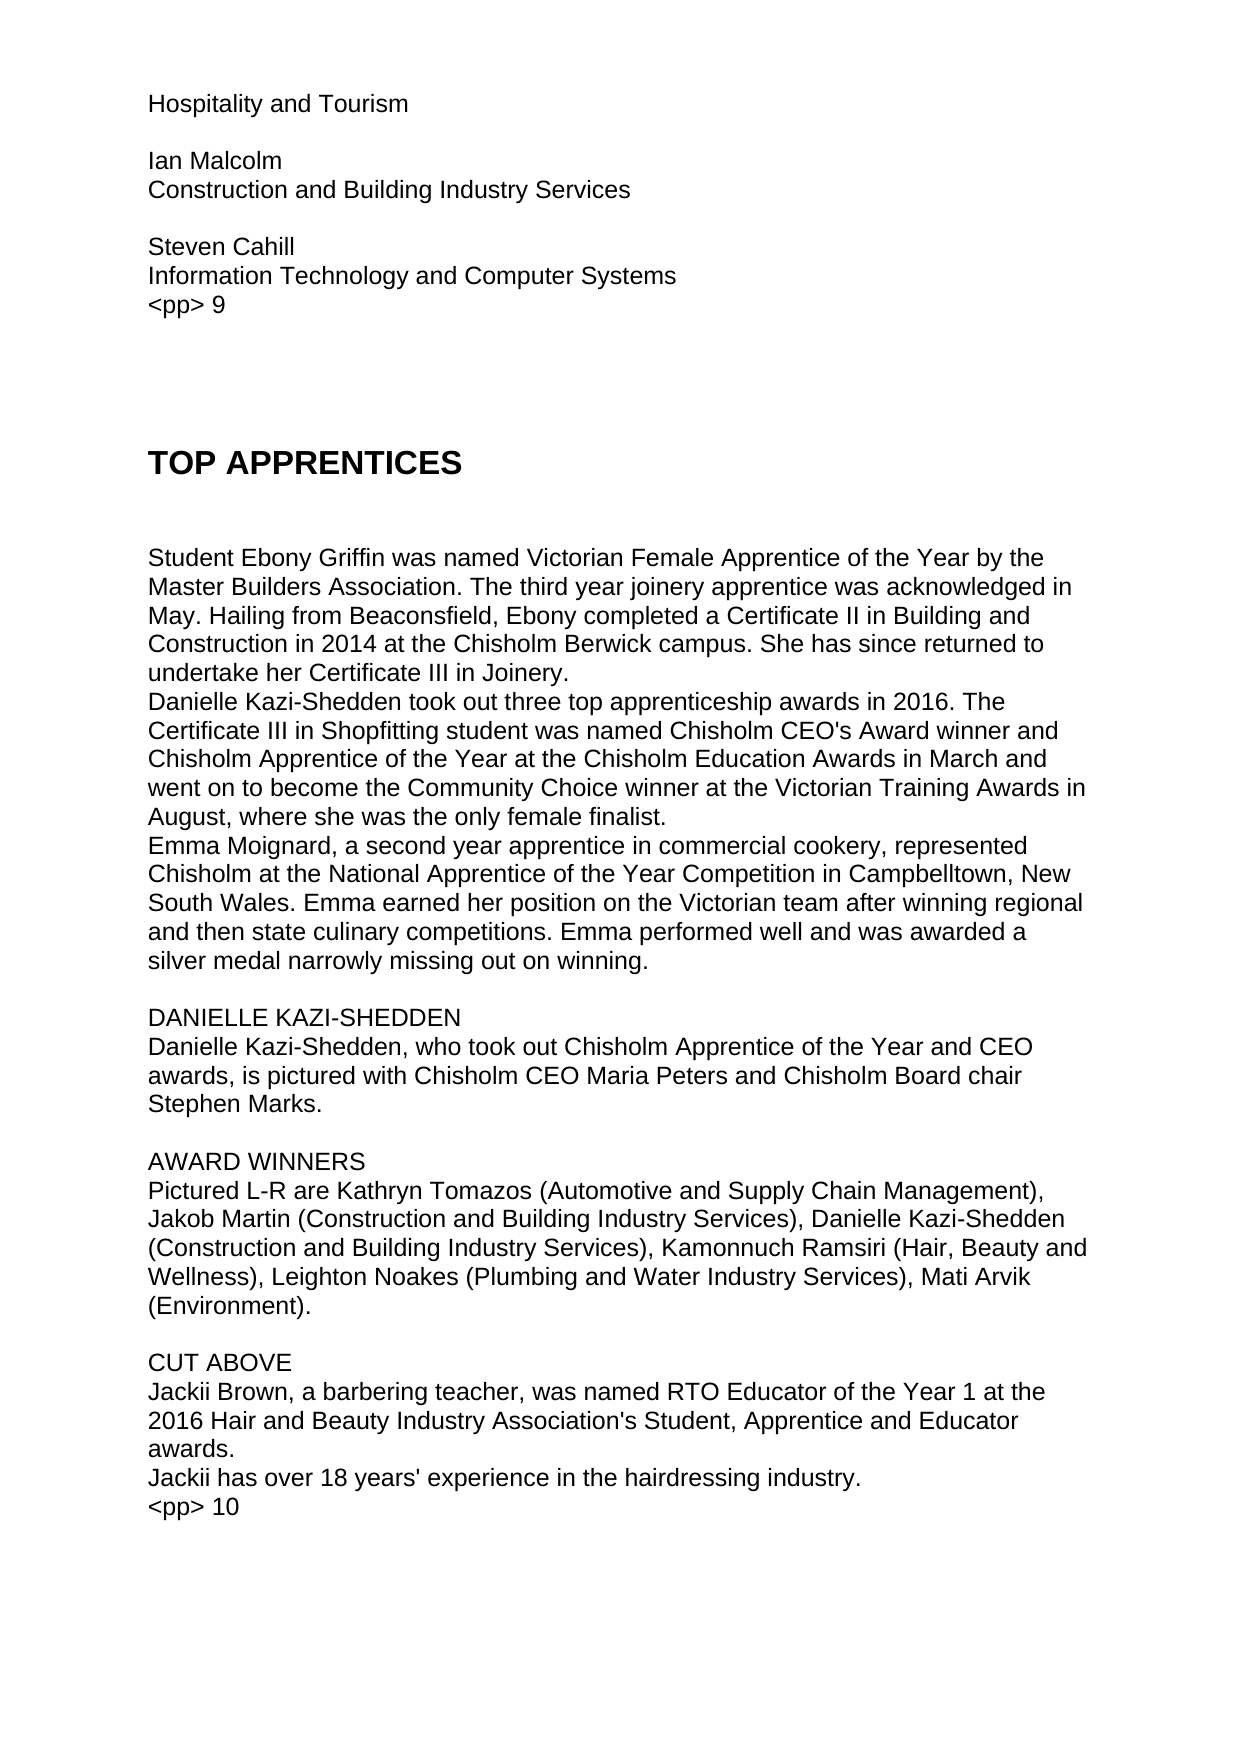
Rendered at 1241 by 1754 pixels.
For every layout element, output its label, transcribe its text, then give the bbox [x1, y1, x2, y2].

text Ian Malcolm [148, 146, 1093, 175]
text Construction and Building Industry Services [148, 175, 1093, 203]
text Steven Cahill [148, 232, 1093, 261]
text Danielle Kazi-Shedden took out three top apprenticeship awards in 2016. The Certificate III in Shopfitting student was named Chisholm CEO's Award winner and Chisholm Apprentice of the Year at the Chisholm Education Awards in March and went on to become the Community Choice winner at the Victorian Training Awards in August, where she was the only female finalist. [148, 687, 1093, 831]
text Student Ebony Griffin was named Victorian Female Apprentice of the Year by the Master Builders Association. The third year joinery apprentice was acknowledged in May. Hailing from Beaconsfield, Ebony completed a Certificate II in Building and Construction in 2014 at the Chisholm Berwick campus. She has since returned to undertake her Certificate III in Joinery. [148, 543, 1093, 687]
text Information Technology and Computer Systems [148, 261, 1093, 290]
text CUT ABOVE [148, 1348, 1093, 1377]
text AWARD WINNERS [148, 1147, 1093, 1176]
text Pictured L-R are Kathryn Tomazos (Automotive and Supply Chain Management), Jakob Martin (Construction and Building Industry Services), Danielle Kazi-Shedden (Construction and Building Industry Services), Kamonnuch Ramsiri (Hair, Beauty and Wellness), Leighton Noakes (Plumbing and Water Industry Services), Mati Arvik (Environment). [148, 1176, 1093, 1319]
text Hospitality and Tourism [148, 88, 1093, 117]
text Emma Moignard, a second year apprentice in commercial cookery, represented Chisholm at the National Apprentice of the Year Competition in Campbelltown, New South Wales. Emma earned her position on the Victorian team after winning regional and then state culinary competitions. Emma performed well and was awarded a silver medal narrowly missing out on winning. [148, 831, 1093, 974]
text Jackii has over 18 years' experience in the hairdressing industry. [148, 1463, 1093, 1492]
subtitle TOP APPRENTICES [148, 443, 1093, 481]
text DANIELLE KAZI-SHEDDEN [148, 1003, 1093, 1032]
text <pp> 10 [148, 1492, 1093, 1521]
text Jackii Brown, a barbering teacher, was named RTO Educator of the Year 1 at the 2016 Hair and Beauty Industry Association's Student, Apprentice and Educator awards. [148, 1377, 1093, 1463]
text <pp> 9 [148, 290, 1093, 318]
text Danielle Kazi-Shedden, who took out Chisholm Apprentice of the Year and CEO awards, is pictured with Chisholm CEO Maria Peters and Chisholm Board chair Stephen Marks. [148, 1032, 1093, 1118]
